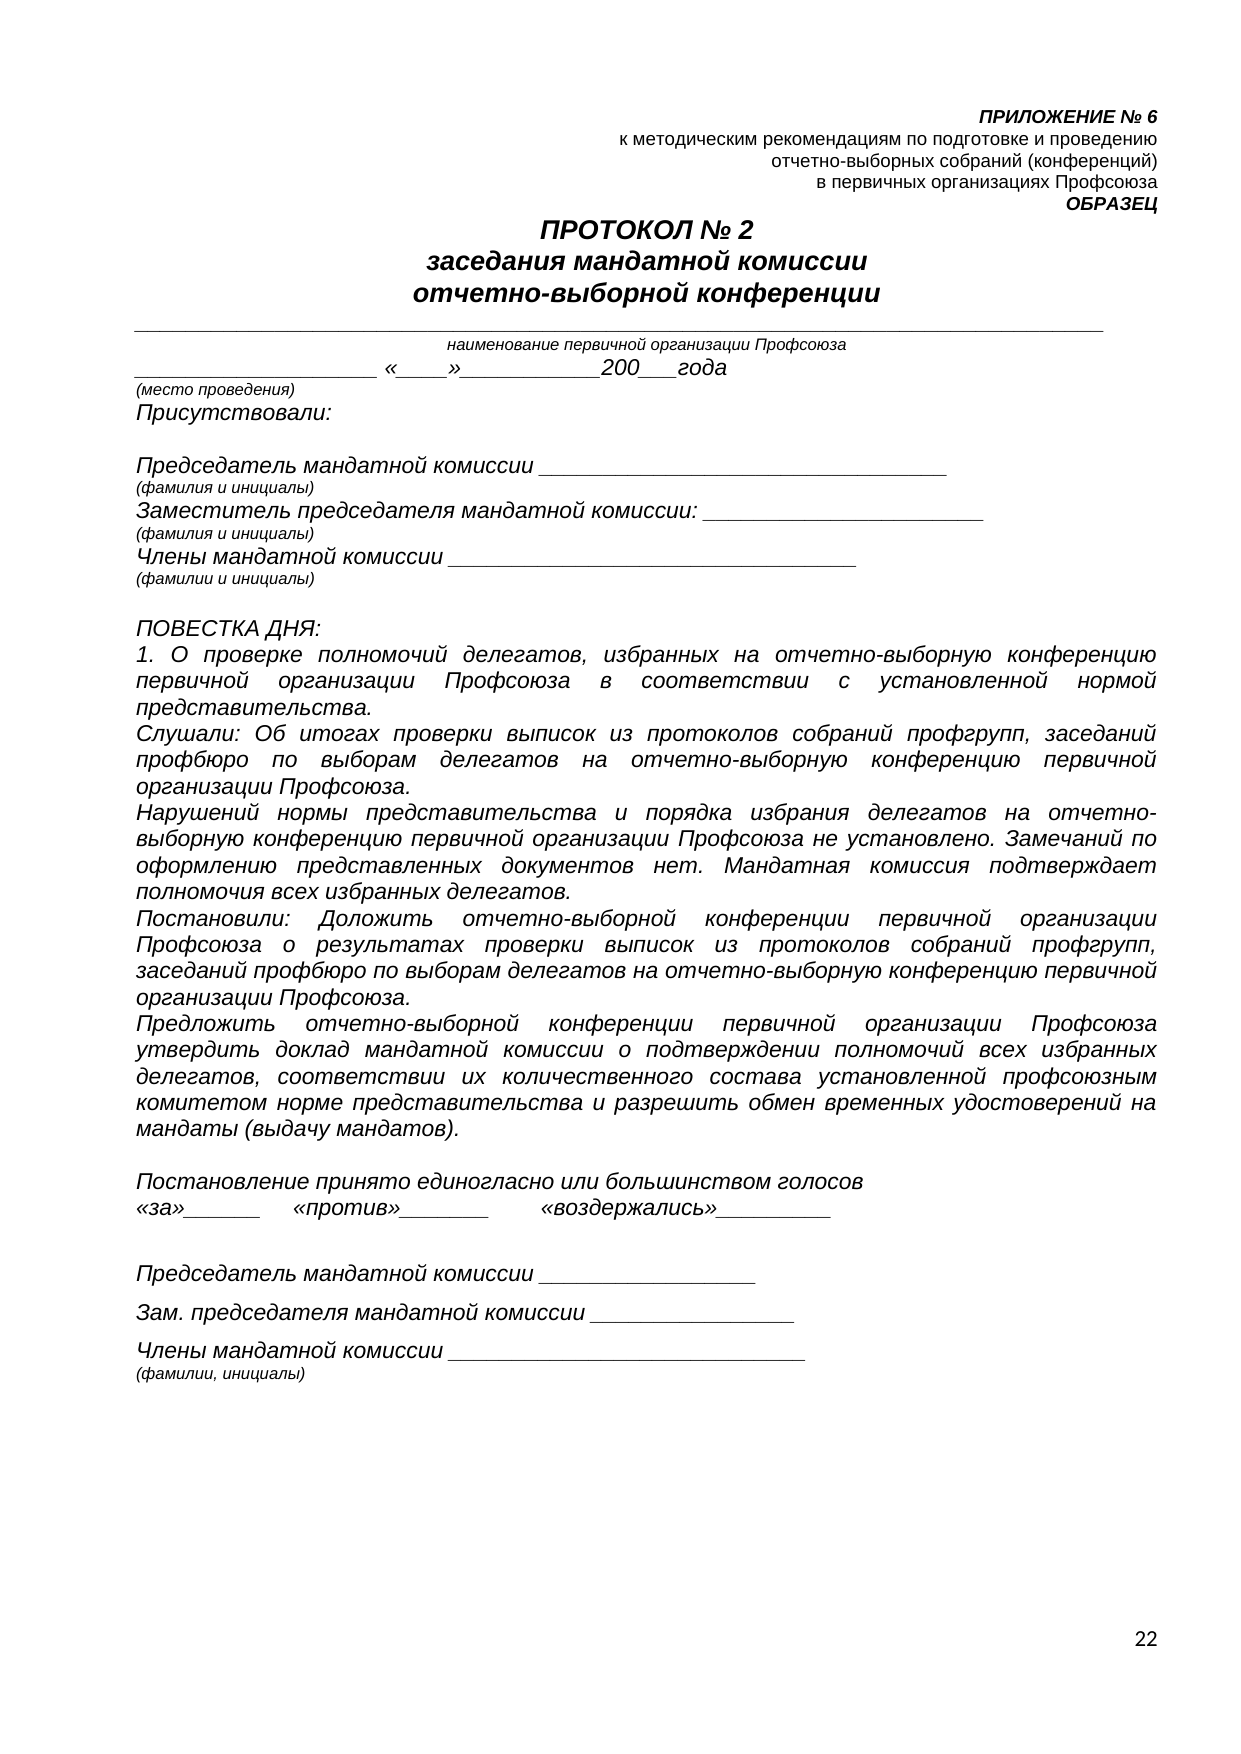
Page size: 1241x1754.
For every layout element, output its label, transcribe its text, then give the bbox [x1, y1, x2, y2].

text 1. О проверке полномочий делегатов, избранных на отчетно-выборную конференцию первичной организации Профсоюза в соответствии с установленной нормой представительства. [136, 641, 1157, 720]
text Заместитель председателя мандатной комиссии: ______________________ [136, 497, 1157, 523]
text (фамилия и инициалы) [136, 523, 1157, 543]
text Слушали: Об итогах проверки выписок из протоколов собраний профгрупп, заседаний профбюро по выборам делегатов на отчетно-выборную конференцию первичной организации Профсоюза. [136, 720, 1157, 799]
text ПОВЕСТКА ДНЯ: [136, 614, 1157, 641]
text ____________________________________________________________________________ [136, 308, 1157, 334]
text Нарушений нормы представительства и порядка избрания делегатов на отчетно-выборную конференцию первичной организации Профсоюза не установлено. Замечаний по оформлению представленных документов нет. Мандатная комиссия подтверждает полномочия всех избранных делегатов. [136, 799, 1157, 904]
text отчетно-выборной конференции [136, 277, 1157, 308]
text Постановление принято единогласно или большинством голосов [136, 1168, 1157, 1194]
text (фамилия и инициалы) [136, 478, 1157, 497]
text Постановили: Доложить отчетно-выборной конференции первичной организации Профсоюза о результатах проверки выписок из протоколов собраний профгрупп, заседаний профбюро по выборам делегатов на отчетно-выборную конференцию первичной организации Профсоюза. [136, 904, 1157, 1010]
text ___________________ «____»___________200___года [136, 353, 1157, 380]
text ПРОТОКОЛ № 2 [136, 214, 1157, 245]
text Предложить отчетно-выборной конференции первичной организации Профсоюза утвердить доклад мандатной комиссии о подтверждении полномочий всех избранных делегатов, соответствии их количественного состава установленной профсоюзным комитетом норме представительства и разрешить обмен временных удостоверений на мандаты (выдачу мандатов). [136, 1010, 1157, 1142]
text отчетно-выборных собраний (конференций) [136, 149, 1157, 171]
text (фамилии и инициалы) [136, 569, 1157, 588]
text Присутствовали: [136, 399, 1157, 425]
text ОБРАЗЕЦ [136, 193, 1157, 214]
text Зам. председателя мандатной комиссии ________________ [136, 1298, 1157, 1325]
text заседания мандатной комиссии [136, 245, 1157, 277]
text Члены мандатной комиссии ____________________________ [136, 1337, 1157, 1364]
text Председатель мандатной комиссии _________________ [136, 1259, 1157, 1286]
text Члены мандатной комиссии ________________________________ [136, 543, 1157, 569]
text Председатель мандатной комиссии ________________________________ [136, 452, 1157, 478]
text к методическим рекомендациям по подготовке и проведению [136, 128, 1157, 149]
text ПРИЛОЖЕНИЕ № 6 [136, 106, 1157, 128]
text наименование первичной организации Профсоюза [136, 334, 1157, 353]
text «за»______ «против»_______ «воздержались»_________ [136, 1194, 1157, 1221]
text (фамилии, инициалы) [136, 1364, 1157, 1383]
text (место проведения) [136, 380, 1157, 399]
text в первичных организациях Профсоюза [136, 171, 1157, 193]
